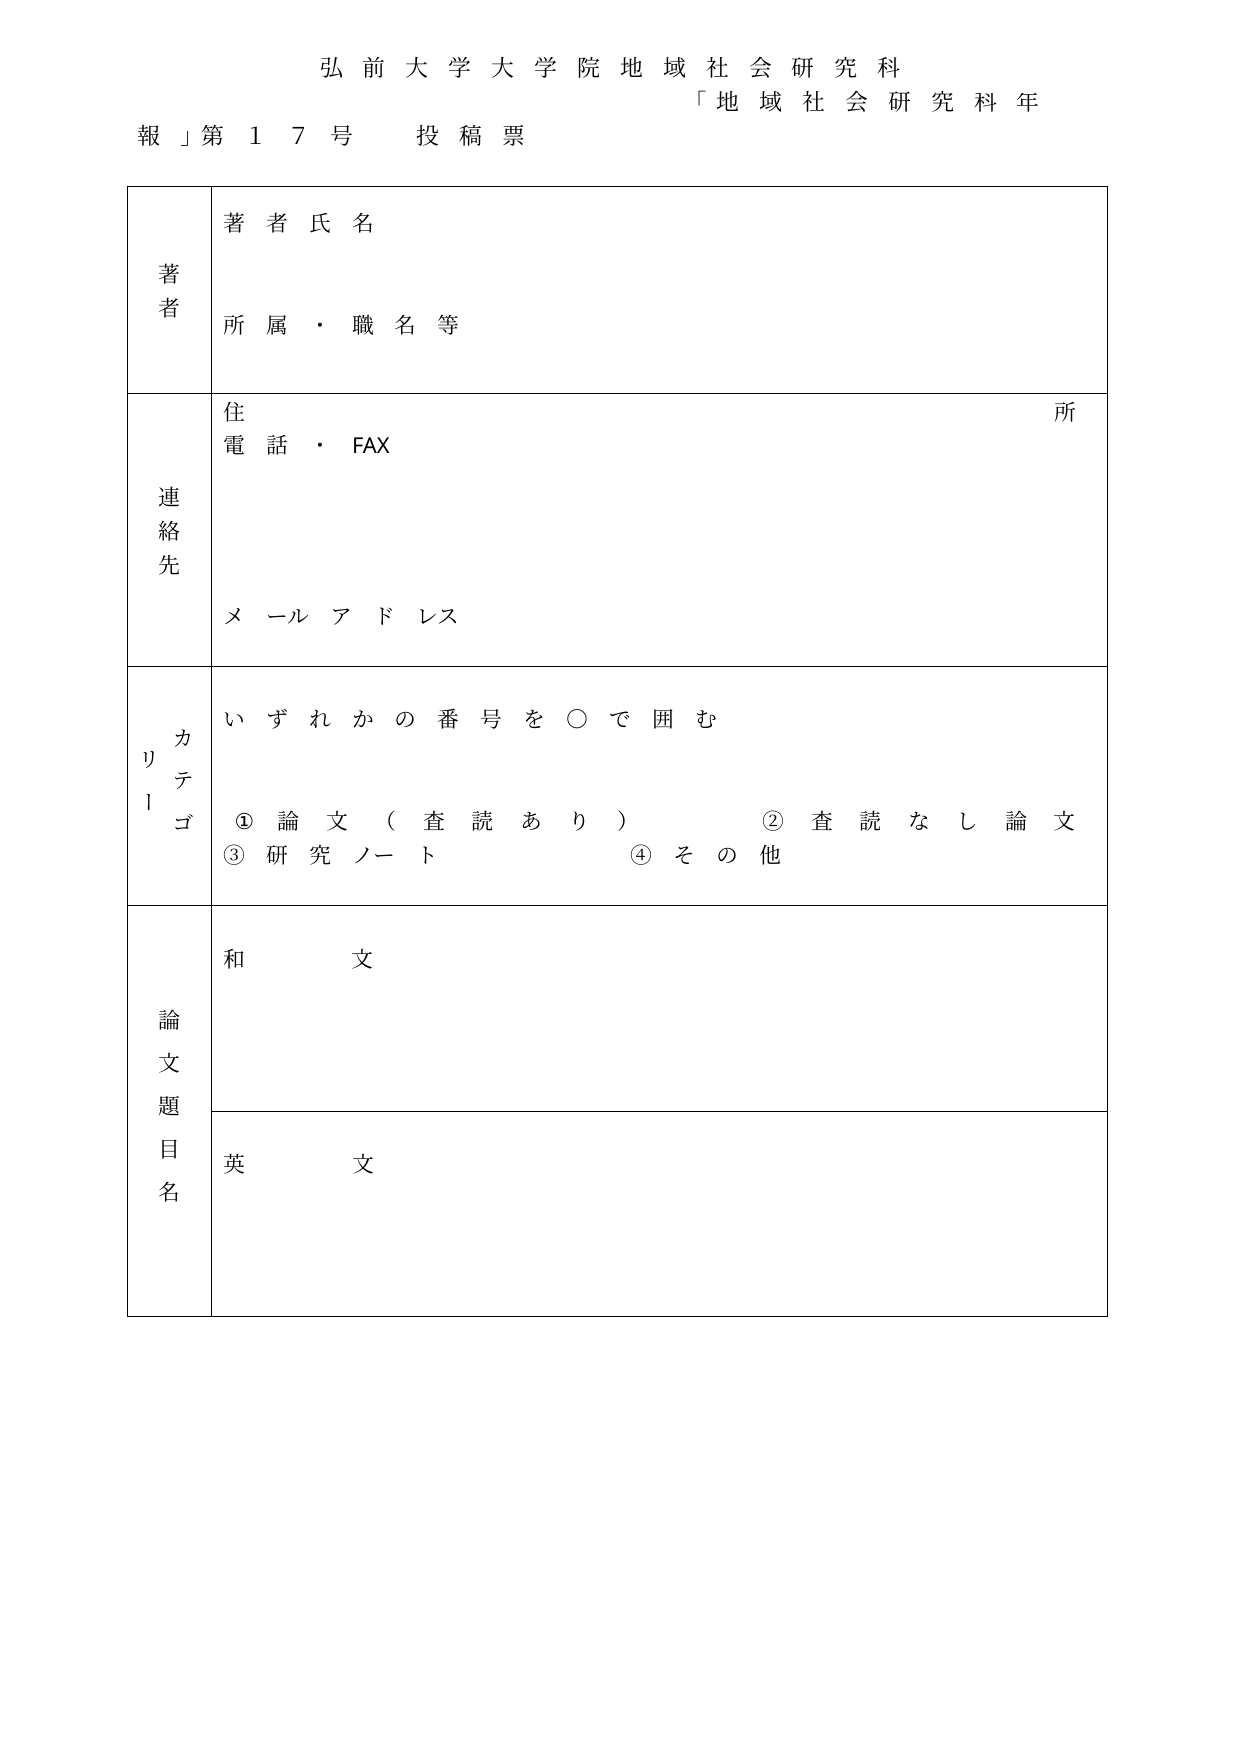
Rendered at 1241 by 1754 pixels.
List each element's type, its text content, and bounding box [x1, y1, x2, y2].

table_header 著者氏名 所属・職名等 [212, 187, 1107, 392]
table_cell 英 文 [212, 1112, 1107, 1316]
table_cell カテゴリー [128, 667, 211, 905]
text 弘前大学大学院地域社会研究科 [137, 50, 943, 84]
text ｢地域社会研究科年報｣第１７号 投稿票 [137, 84, 1103, 152]
table_cell いずれかの番号を○で囲む ①論文（査読あり） ②査読なし論文 ③研究ノート ④その他 [212, 667, 1107, 905]
table_cell 和 文 [212, 906, 1107, 1111]
table_cell 連絡先 [128, 394, 211, 666]
table_cell 論文題目名 [128, 906, 211, 1316]
table_header 著者 [128, 187, 211, 392]
table_cell 住所 電話・FAX メールアドレス [212, 394, 1107, 666]
